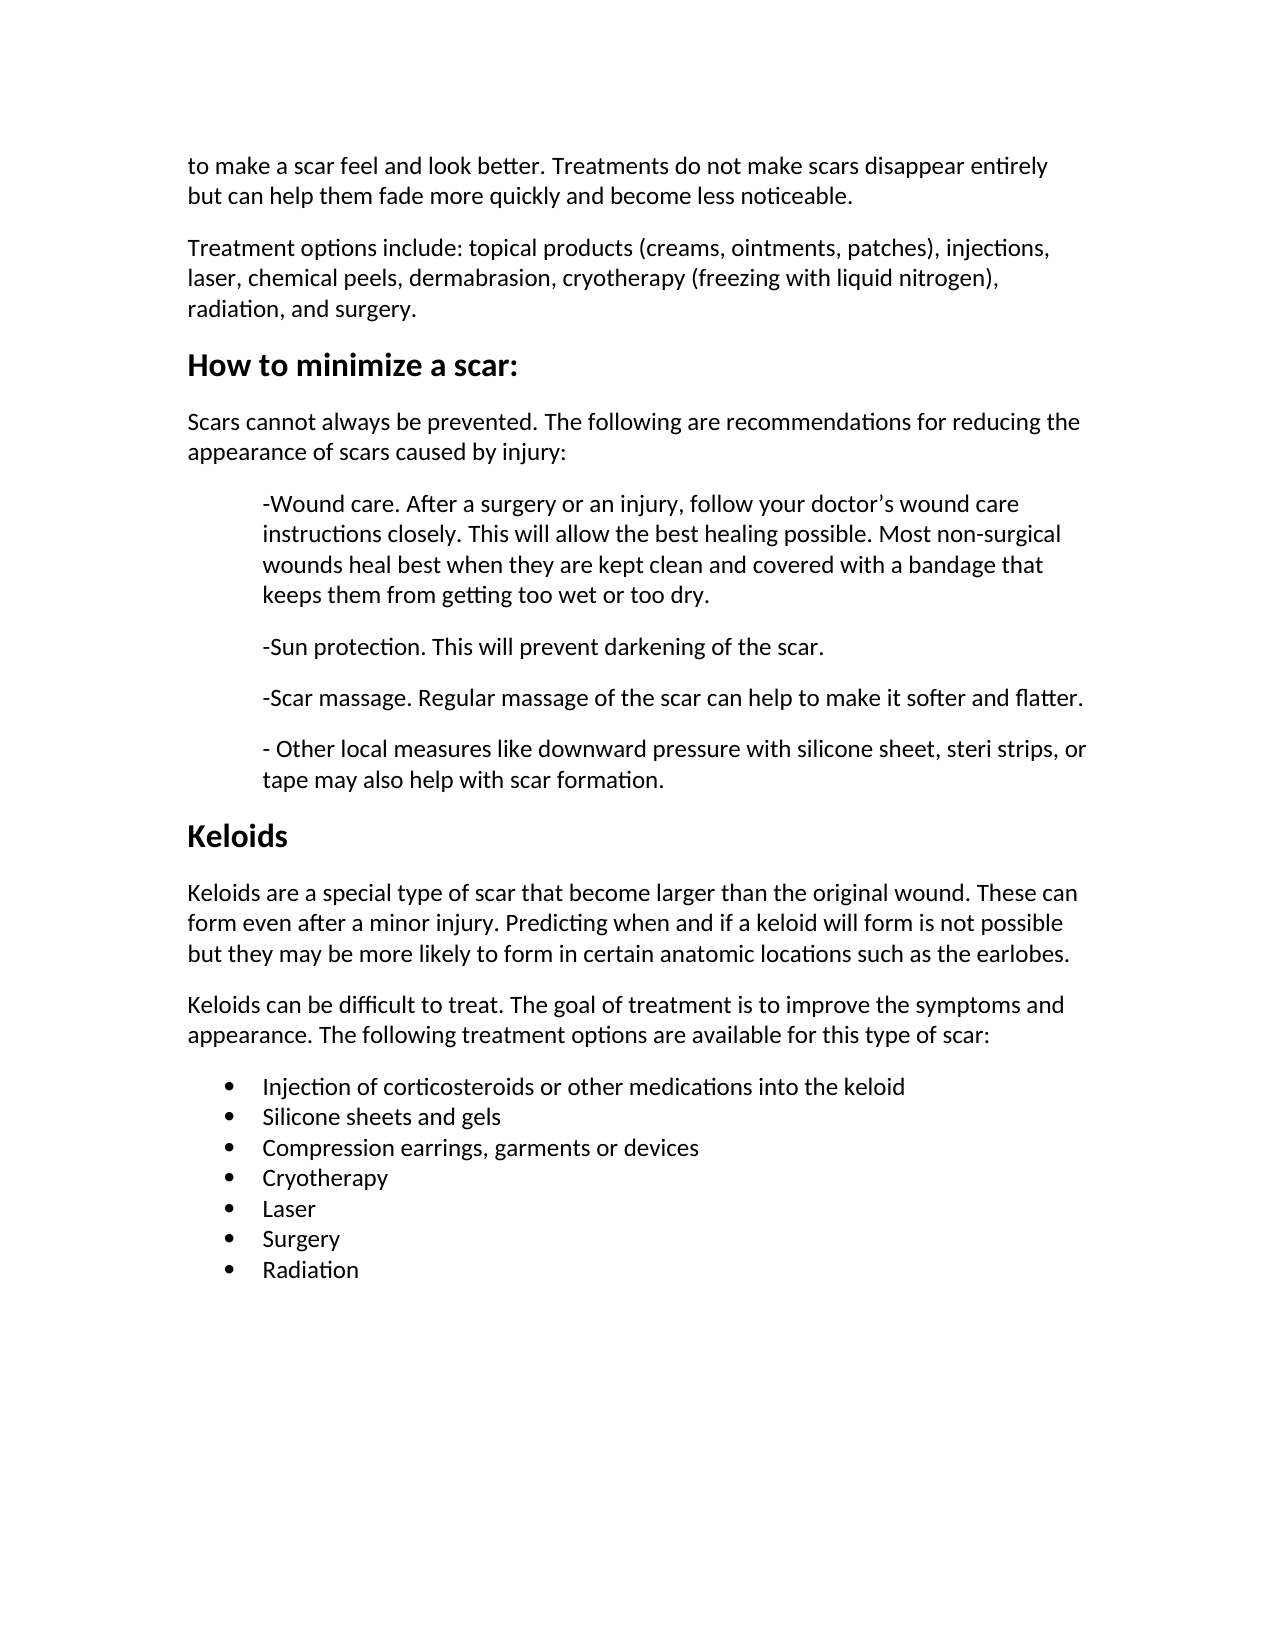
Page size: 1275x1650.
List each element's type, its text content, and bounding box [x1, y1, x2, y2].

text -Sun protection. This will prevent darkening of the scar. [187, 631, 1087, 661]
text Keloids [187, 815, 1087, 856]
text Keloids are a special type of scar that become larger than the original wound. These can form even after a minor injury. Predicting when and if a keloid will form is not possible but they may be more likely to form in certain anatomic locations such as the earlobes. [187, 877, 1087, 968]
text - Other local measures like downward pressure with silicone sheet, steri strips, or tape may also help with scar formation. [262, 733, 1087, 794]
list Cryotherapy [225, 1163, 1087, 1193]
text Keloids can be difficult to treat. The goal of treatment is to improve the symptoms and appearance. The following treatment options are available for this type of scar: [187, 989, 1087, 1050]
list Laser [225, 1193, 1087, 1224]
list Compression earrings, garments or devices [225, 1132, 1087, 1163]
list Radiation [225, 1254, 1087, 1285]
list Injection of corticosteroids or other medications into the keloid [225, 1071, 1087, 1102]
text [187, 150, 1087, 211]
list Surgery [225, 1224, 1087, 1254]
text Treatment options include: topical products (creams, ointments, patches), injections, laser, chemical peels, dermabrasion, cryotherapy (freezing with liquid nitrogen), radiation, and surgery. [187, 232, 1087, 323]
text How to minimize a scar: [187, 344, 1087, 385]
text -Scar massage. Regular massage of the scar can help to make it softer and flatter. [262, 682, 1087, 712]
text Scars cannot always be prevented. The following are recommendations for reducing the appearance of scars caused by injury: [187, 406, 1087, 467]
text -Wound care. After a surgery or an injury, follow your doctor’s wound care instructions closely. This will allow the best healing possible. Most non-surgical wounds heal best when they are kept clean and covered with a bandage that keeps them from getting too wet or too dry. [262, 488, 1087, 610]
list Silicone sheets and gels [225, 1102, 1087, 1132]
